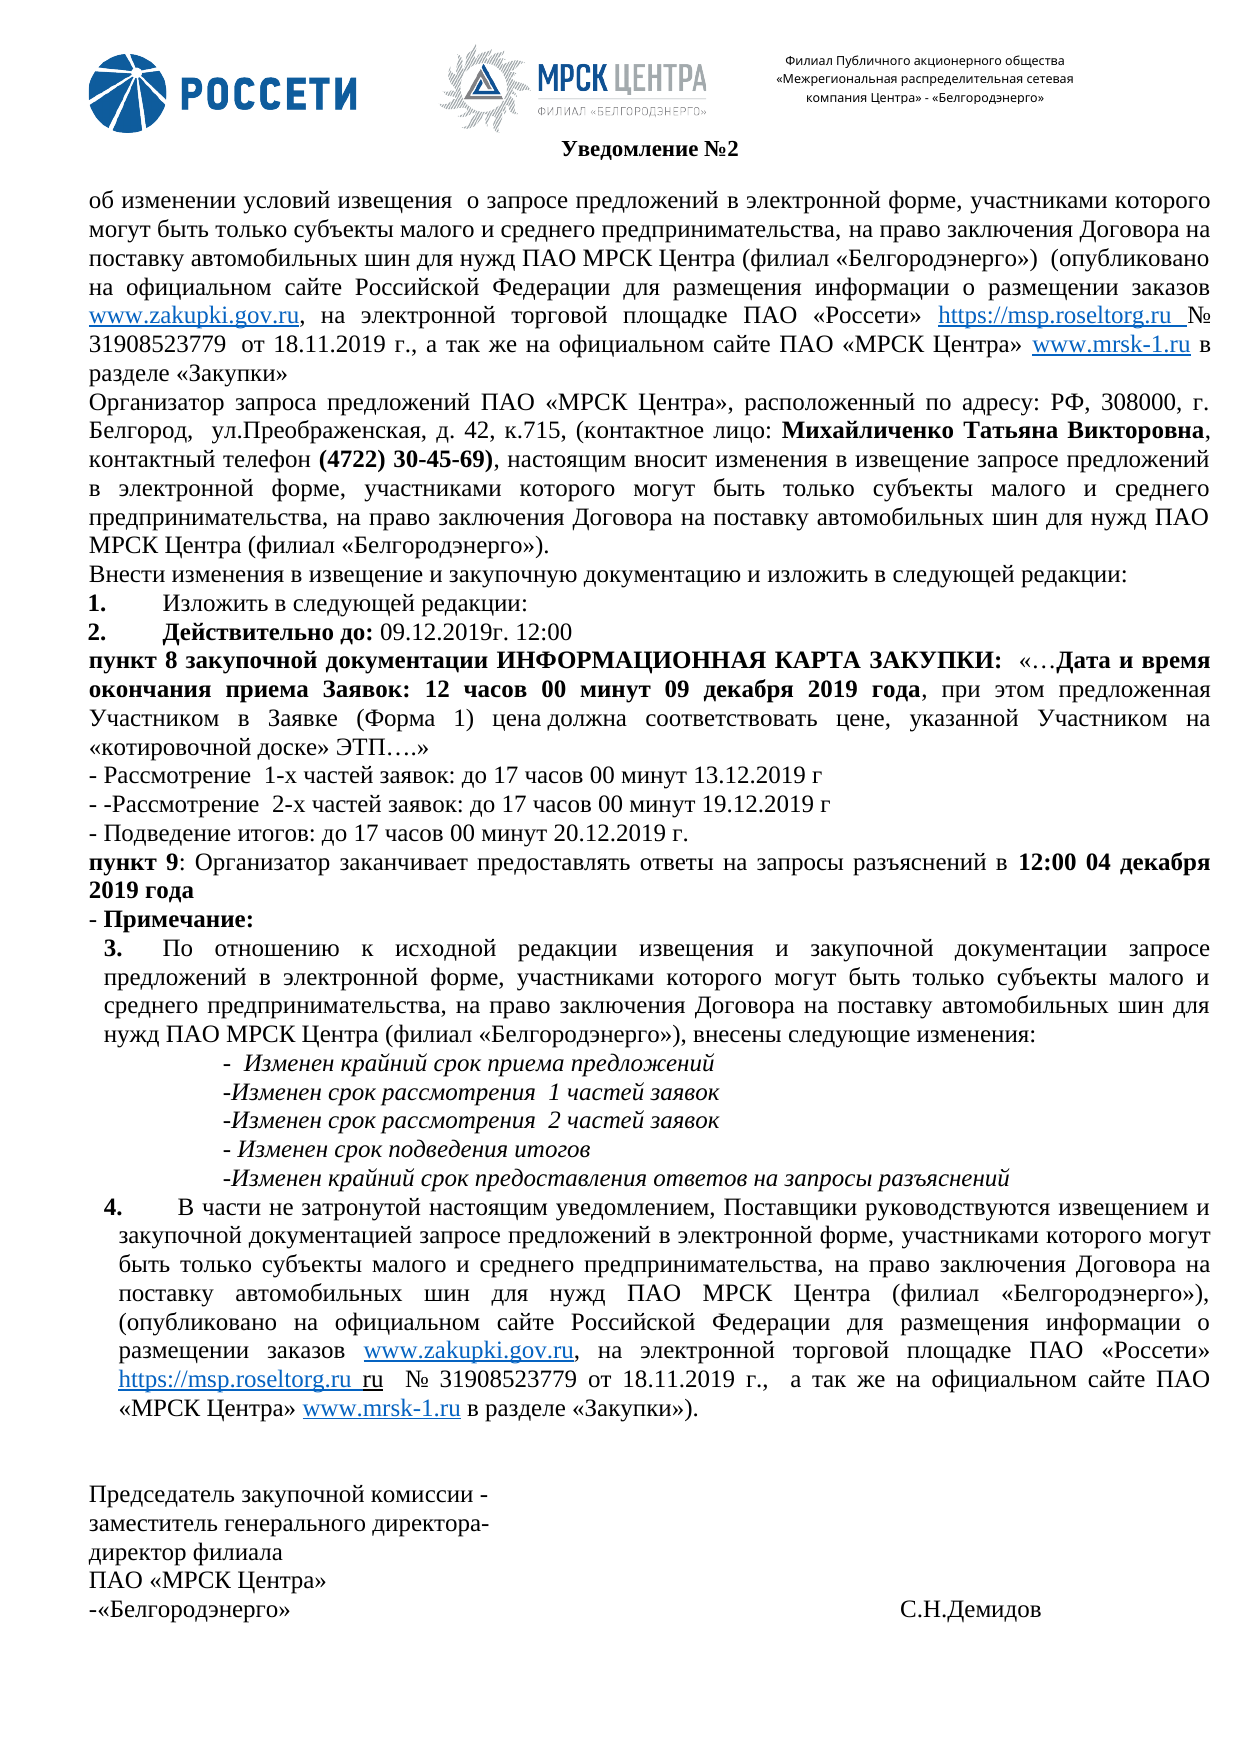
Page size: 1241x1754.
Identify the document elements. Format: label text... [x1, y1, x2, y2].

list пункт 9: Организатор заканчивает предоставлять ответы на запросы разъяснений в 12:00 04 декабря 2019 года [89, 847, 1211, 904]
list - Примечание: [89, 904, 1211, 933]
text -«Белгородэнерго» С.Н.Демидов [89, 1594, 1211, 1623]
list - -Рассмотрение 2-х частей заявок: до 17 часов 00 минут 19.12.2019 г [89, 789, 1211, 818]
text Председатель закупочной комиссии - [89, 1479, 1211, 1508]
text заместитель генерального директора- [89, 1508, 1211, 1537]
text Уведомление №2 [89, 134, 1211, 161]
text директор филиала [89, 1537, 1211, 1565]
list Изложить в следующей редакции: [87, 588, 1211, 617]
list -Изменен срок рассмотрения 1 частей заявок [223, 1077, 1211, 1105]
list - Подведение итогов: до 17 часов 00 минут 20.12.2019 г. [89, 818, 1211, 847]
list - Изменен срок подведения итогов [223, 1134, 1211, 1163]
picture [88, 54, 357, 133]
list пункт 8 закупочной документации ИНФОРМАЦИОННАЯ КАРТА ЗАКУПКИ: «…Дата и время окончания приема Заявок: 12 часов 00 минут 09 декабря 2019 года, при этом предложенная Участником в Заявке (Форма 1) цена должна соответствовать цене, указанной Участником на «котировочной доске» ЭТП….» [89, 645, 1211, 760]
text Внести изменения в извещение и закупочную документацию и изложить в следующей редакции: [89, 559, 1211, 588]
list - Рассмотрение 1-х частей заявок: до 17 часов 00 минут 13.12.2019 г [89, 760, 1211, 789]
text об изменении условий извещения о запросе предложений в электронной форме, участниками которого могут быть только субъекты малого и среднего предпринимательства, на право заключения Договора на поставку автомобильных шин для нужд ПАО МРСК Центра (филиал «Белгородэнерго») (опубликовано на официальном сайте Российской Федерации для размещения информации о размещении заказов www.zakupki.gov.ru, на электронной торговой площадке ПАО «Россети» https://msp.roseltorg.ru № 31908523779 от 18.11.2019 г., а так же на официальном сайте ПАО «МРСК Центра» www.mrsk-1.ru в разделе «Закупки» [89, 185, 1211, 387]
list Действительно до: 09.12.2019г. 12:00 [87, 617, 1211, 645]
list -Изменен срок рассмотрения 2 частей заявок [223, 1105, 1211, 1134]
list -Изменен крайний срок предоставления ответов на запросы разъяснений [223, 1163, 1211, 1192]
list - Изменен крайний срок приема предложений [223, 1048, 1211, 1077]
list В части не затронутой настоящим уведомлением, Поставщики руководствуются извещением и закупочной документацией запросе предложений в электронной форме, участниками которого могут быть только субъекты малого и среднего предпринимательства, на право заключения Договора на поставку автомобильных шин для нужд ПАО МРСК Центра (филиал «Белгородэнерго»), (опубликовано на официальном сайте Российской Федерации для размещения информации о размещении заказов www.zakupki.gov.ru, на электронной торговой площадке ПАО «Россети» https://msp.roseltorg.ru ru № 31908523779 от 18.11.2019 г., а так же на официальном сайте ПАО «МРСК Центра» www.mrsk-1.ru в разделе «Закупки»). [103, 1192, 1211, 1422]
text ПАО «МРСК Центра» [89, 1565, 1211, 1594]
list По отношению к исходной редакции извещения и закупочной документации запросе предложений в электронной форме, участниками которого могут быть только субъекты малого и среднего предпринимательства, на право заключения Договора на поставку автомобильных шин для нужд ПАО МРСК Центра (филиал «Белгородэнерго»), внесены следующие изменения: [103, 933, 1211, 1048]
text Организатор запроса предложений ПАО «МРСК Центра», расположенный по адресу: РФ, 308000, г. Белгород, ул.Преображенская, д. 42, к.715, (контактное лицо: Михайличенко Татьяна Викторовна, контактный телефон (4722) 30-45-69), настоящим вносит изменения в извещение запросе предложений в электронной форме, участниками которого могут быть только субъекты малого и среднего предпринимательства, на право заключения Договора на поставку автомобильных шин для нужд ПАО МРСК Центра (филиал «Белгородэнерго»). [89, 387, 1211, 559]
picture [438, 44, 707, 133]
